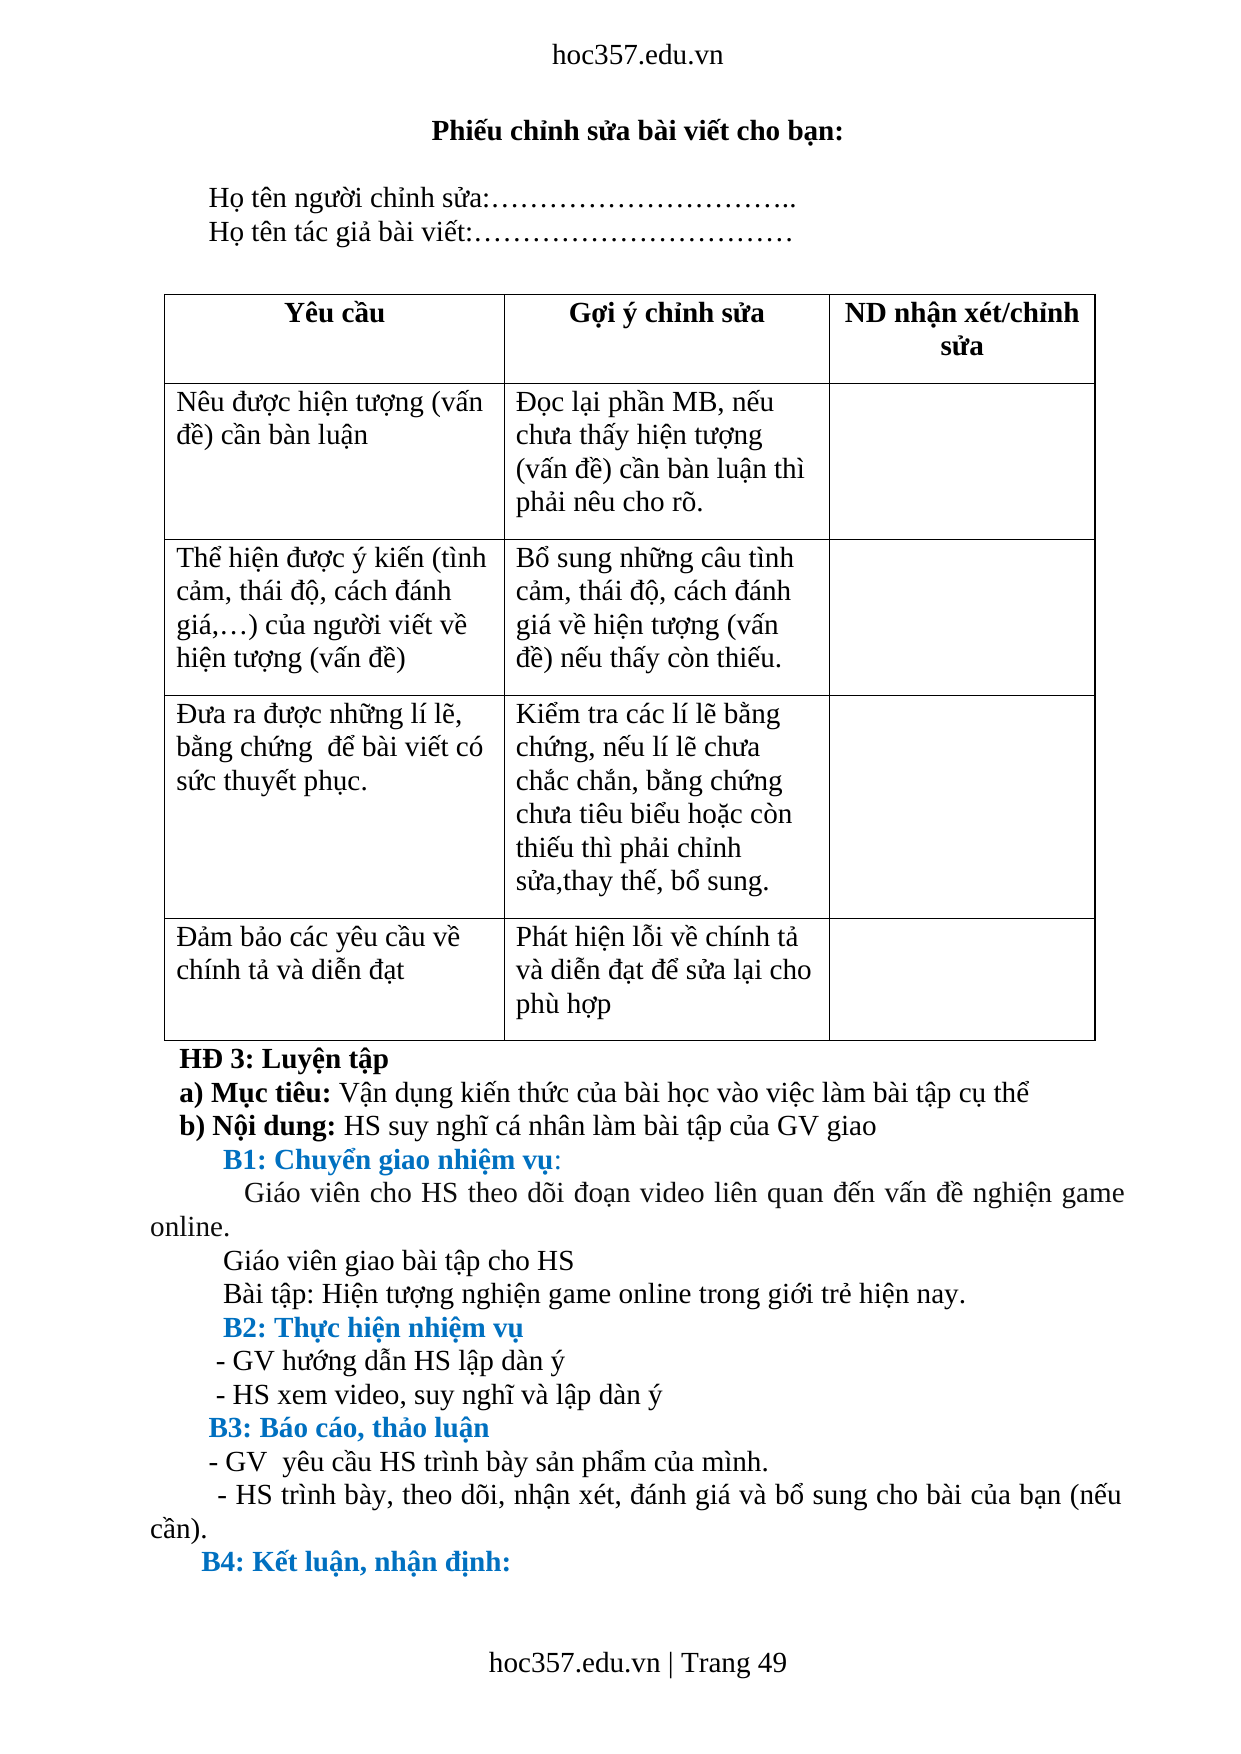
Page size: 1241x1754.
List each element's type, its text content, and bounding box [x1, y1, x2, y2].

text Giáo viên giao bài tập cho HS [150, 1243, 1126, 1276]
table_cell Kiểm tra các lí lẽ bằng chứng, nếu lí lẽ chưa chắc chắn, bằng chứng chưa tiêu biểu hoặc còn thiếu thì phải chỉnh sửa,thay thế, bổ sung. [505, 696, 829, 918]
text Giáo viên cho HS theo dõi đoạn video liên quan đến vấn đề nghiện game online. [150, 1176, 1126, 1243]
text B1: Chuyển giao nhiệm vụ: [150, 1142, 1126, 1176]
table_cell [830, 384, 1094, 539]
table_cell [830, 540, 1094, 695]
table_cell [830, 696, 1094, 918]
text Họ tên người chỉnh sửa:………………………….. [150, 181, 1126, 214]
table_header Gợi ý chỉnh sửa [505, 295, 829, 383]
text Họ tên tác giả bài viết:…………………………… [150, 214, 1126, 248]
text Bài tập: Hiện tượng nghiện game online trong giới trẻ hiện nay. [150, 1276, 1126, 1310]
table_cell Phát hiện lỗi về chính tả và diễn đạt để sửa lại cho phù hợp [505, 919, 829, 1040]
table_cell Đưa ra được những lí lẽ, bằng chứng để bài viết có sức thuyết phục. [165, 696, 504, 918]
table_cell Đảm bảo các yêu cầu về chính tả và diễn đạt [165, 919, 504, 1040]
text - GV yêu cầu HS trình bày sản phẩm của mình. [150, 1444, 1126, 1477]
table_cell Đọc lại phần MB, nếu chưa thấy hiện tượng (vấn đề) cần bàn luận thì phải nêu cho rõ. [505, 384, 829, 539]
text HĐ 3: Luyện tập [150, 1041, 1126, 1075]
table_header Yêu cầu [165, 295, 504, 383]
text B2: Thực hiện nhiệm vụ [150, 1310, 1126, 1343]
text Phiếu chỉnh sửa bài viết cho bạn: [150, 113, 1126, 147]
table_cell [830, 919, 1094, 1040]
table_header ND nhận xét/chỉnh sửa [830, 295, 1094, 383]
text b) Nội dung: HS suy nghĩ cá nhân làm bài tập của GV giao [150, 1108, 1126, 1142]
text B3: Báo cáo, thảo luận [150, 1410, 1126, 1444]
table_cell Nêu được hiện tượng (vấn đề) cần bàn luận [165, 384, 504, 539]
text B4: Kết luận, nhận định: [150, 1544, 1126, 1578]
text a) Mục tiêu: Vận dụng kiến thức của bài học vào việc làm bài tập cụ thể [150, 1075, 1126, 1108]
table_cell Bổ sung những câu tình cảm, thái độ, cách đánh giá về hiện tượng (vấn đề) nếu thấy còn thiếu. [505, 540, 829, 695]
table_cell Thể hiện được ý kiến (tình cảm, thái độ, cách đánh giá,…) của người viết về hiện tượng (vấn đề) [165, 540, 504, 695]
text - HS trình bày, theo dõi, nhận xét, đánh giá và bổ sung cho bài của bạn (nếu cần). [150, 1477, 1126, 1544]
text - HS xem video, suy nghĩ và lập dàn ý [150, 1377, 1126, 1410]
text - GV hướng dẫn HS lập dàn ý [150, 1343, 1126, 1377]
